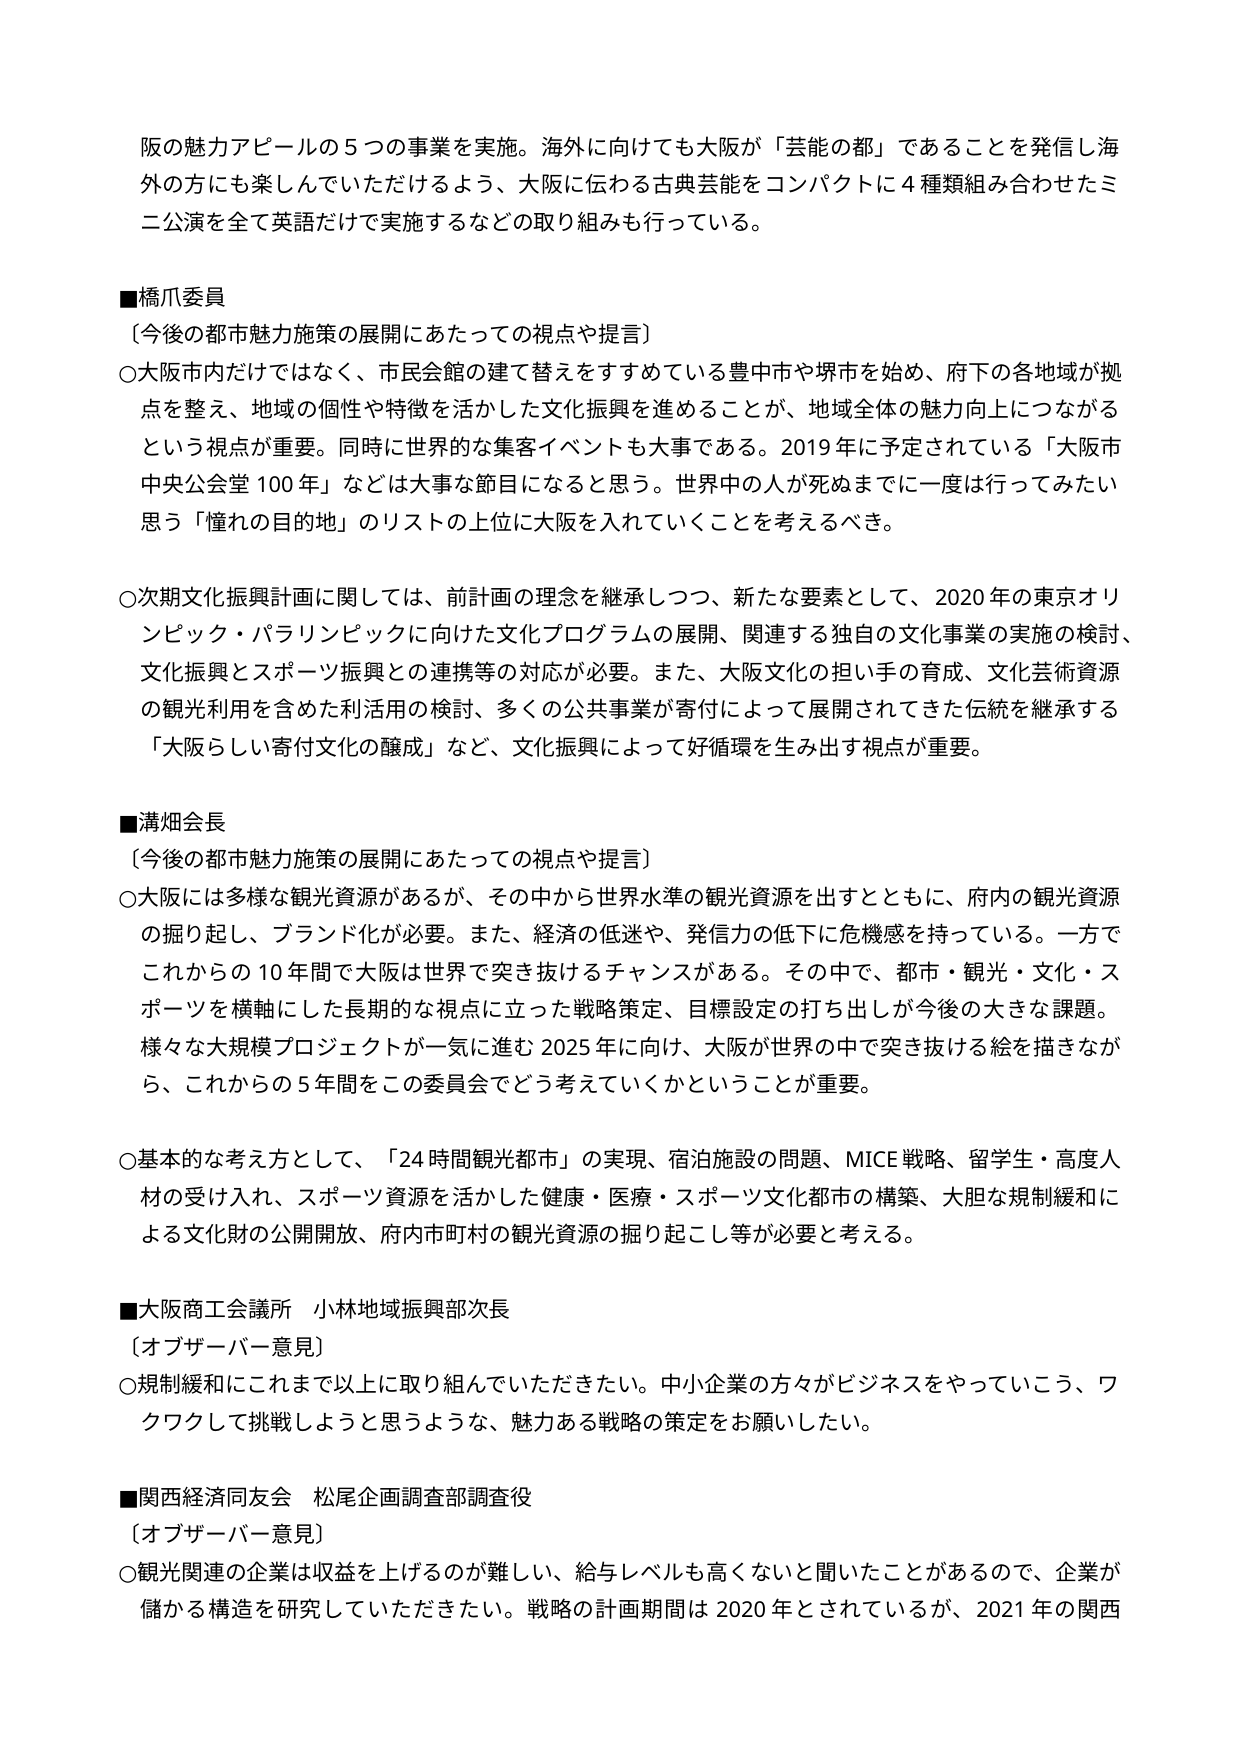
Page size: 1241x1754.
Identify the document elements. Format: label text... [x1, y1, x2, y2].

text 〔今後の都市魅力施策の展開にあたっての視点や提言〕 [118, 839, 1122, 877]
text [118, 127, 1122, 239]
text ■関西経済同友会 松尾企画調査部調査役 [118, 1477, 1122, 1514]
text ○大阪市内だけではなく、市民会館の建て替えをすすめている豊中市や堺市を始め、府下の各地域が拠点を整え、地域の個性や特徴を活かした文化振興を進めることが、地域全体の魅力向上につながるという視点が重要。同時に世界的な集客イベントも大事である。2019年に予定されている「大阪市中央公会堂100年」などは大事な節目になると思う。世界中の人が死ぬまでに一度は行ってみたい思う「憧れの目的地」のリストの上位に大阪を入れていくことを考えるべき。 [118, 352, 1122, 539]
text ○大阪には多様な観光資源があるが、その中から世界水準の観光資源を出すとともに、府内の観光資源の掘り起し、ブランド化が必要。また、経済の低迷や、発信力の低下に危機感を持っている。一方で、これからの10年間で大阪は世界で突き抜けるチャンスがある。その中で、都市・観光・文化・スポーツを横軸にした長期的な視点に立った戦略策定、目標設定の打ち出しが今後の大きな課題。様々な大規模プロジェクトが一気に進む2025年に向け、大阪が世界の中で突き抜ける絵を描きながら、これからの5年間をこの委員会でどう考えていくかということが重要。 [118, 877, 1122, 1102]
text 〔オブザーバー意見〕 [118, 1327, 1122, 1364]
text ■大阪商工会議所 小林地域振興部次長 [118, 1289, 1122, 1327]
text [118, 1552, 1122, 1627]
text ■橋爪委員 [118, 277, 1122, 314]
text ○規制緩和にこれまで以上に取り組んでいただきたい。中小企業の方々がビジネスをやっていこう、ワクワクして挑戦しようと思うような、魅力ある戦略の策定をお願いしたい。 [118, 1364, 1122, 1439]
text ■溝畑会長 [118, 802, 1122, 839]
text 〔オブザーバー意見〕 [118, 1514, 1122, 1552]
text 〔今後の都市魅力施策の展開にあたっての視点や提言〕 [118, 314, 1122, 352]
text ○次期文化振興計画に関しては、前計画の理念を継承しつつ、新たな要素として、2020年の東京オリンピック・パラリンピックに向けた文化プログラムの展開、関連する独自の文化事業の実施の検討、文化振興とスポーツ振興との連携等の対応が必要。また、大阪文化の担い手の育成、文化芸術資源の観光利用を含めた利活用の検討、多くの公共事業が寄付によって展開されてきた伝統を継承する「大阪らしい寄付文化の醸成」など、文化振興によって好循環を生み出す視点が重要。 [118, 577, 1122, 764]
text ○基本的な考え方として、「24時間観光都市」の実現、宿泊施設の問題、MICE戦略、留学生・高度人材の受け入れ、スポーツ資源を活かした健康・医療・スポーツ文化都市の構築、大胆な規制緩和による文化財の公開開放、府内市町村の観光資源の掘り起こし等が必要と考える。 [118, 1139, 1122, 1252]
